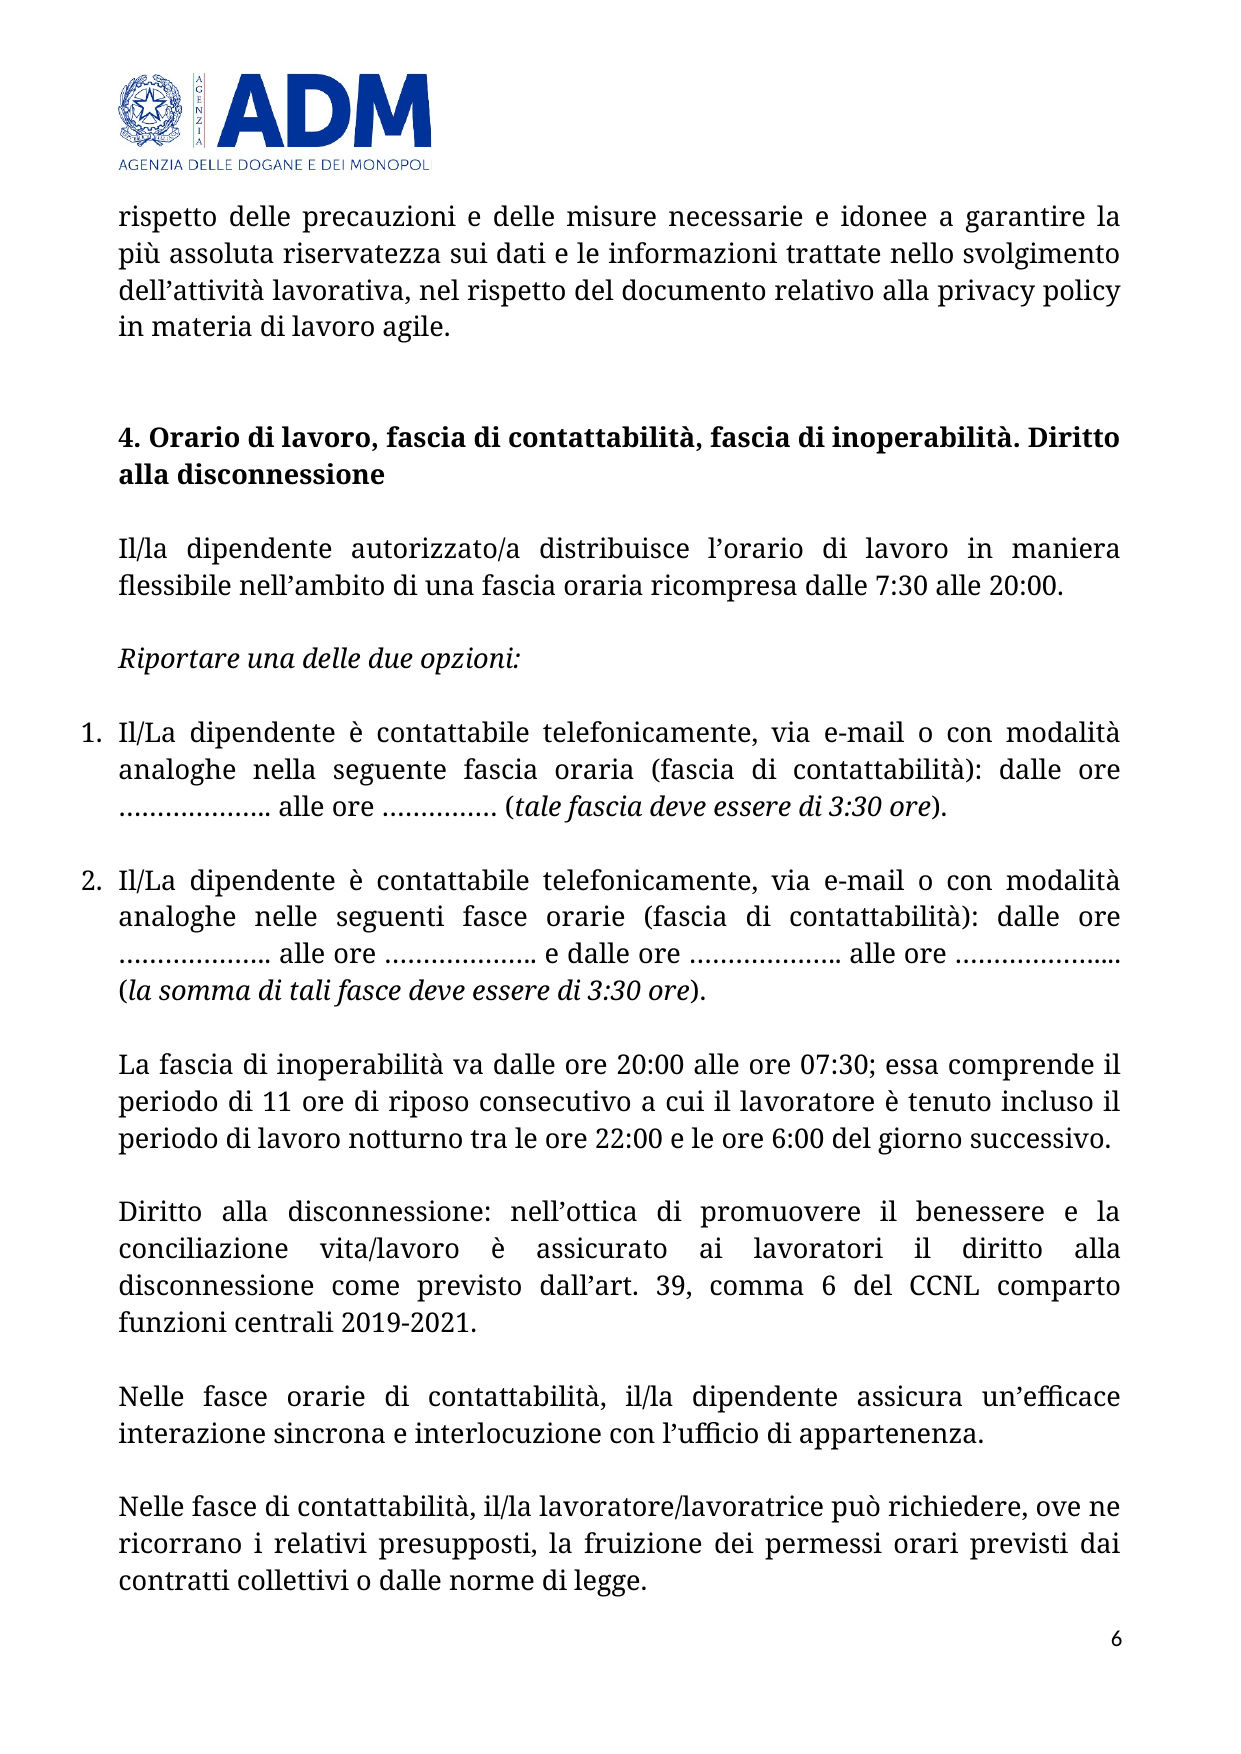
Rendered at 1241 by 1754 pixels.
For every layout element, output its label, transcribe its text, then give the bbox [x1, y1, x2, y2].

text Nelle fasce di contattabilità, il/la lavoratore/lavoratrice può richiedere, ove ne ricorrano i relativi presupposti, la fruizione dei permessi orari previsti dai contratti collettivi o dalle norme di legge. [118, 1488, 1122, 1598]
text Riportare una delle due opzioni: [118, 640, 1122, 677]
text Nelle fasce orarie di contattabilità, il/la dipendente assicura un’efficace interazione sincrona e interlocuzione con l’ufficio di appartenenza. [118, 1377, 1122, 1451]
list Il/La dipendente è contattabile telefonicamente, via e-mail o con modalità analoghe nella seguente fascia oraria (fascia di contattabilità): dalle ore ……………….. alle ore …………… (tale fascia deve essere di 3:30 ore). [81, 713, 1122, 824]
text Il/la dipendente autorizzato/a distribuisce l’orario di lavoro in maniera flessibile nell’ambito di una fascia oraria ricompresa dalle 7:30 alle 20:00. [118, 529, 1122, 603]
text 4. Orario di lavoro, fascia di contattabilità, fascia di inoperabilità. Diritto alla disconnessione [118, 418, 1122, 492]
text La fascia di inoperabilità va dalle ore 20:00 alle ore 07:30; essa comprende il periodo di 11 ore di riposo consecutivo a cui il lavoratore è tenuto incluso il periodo di lavoro notturno tra le ore 22:00 e le ore 6:00 del giorno successivo. [118, 1045, 1122, 1156]
picture [118, 73, 432, 170]
text Diritto alla disconnessione: nell’ottica di promuovere il benessere e la conciliazione vita/lavoro è assicurato ai lavoratori il diritto alla disconnessione come previsto dall’art. 39, comma 6 del CCNL comparto funzioni centrali 2019-2021. [118, 1193, 1122, 1340]
list Il/La dipendente è contattabile telefonicamente, via e-mail o con modalità analoghe nelle seguenti fasce orarie (fascia di contattabilità): dalle ore ……………….. alle ore ……………….. e dalle ore ……………….. alle ore ……………….... (la somma di tali fasce deve essere di 3:30 ore). [81, 861, 1122, 1008]
